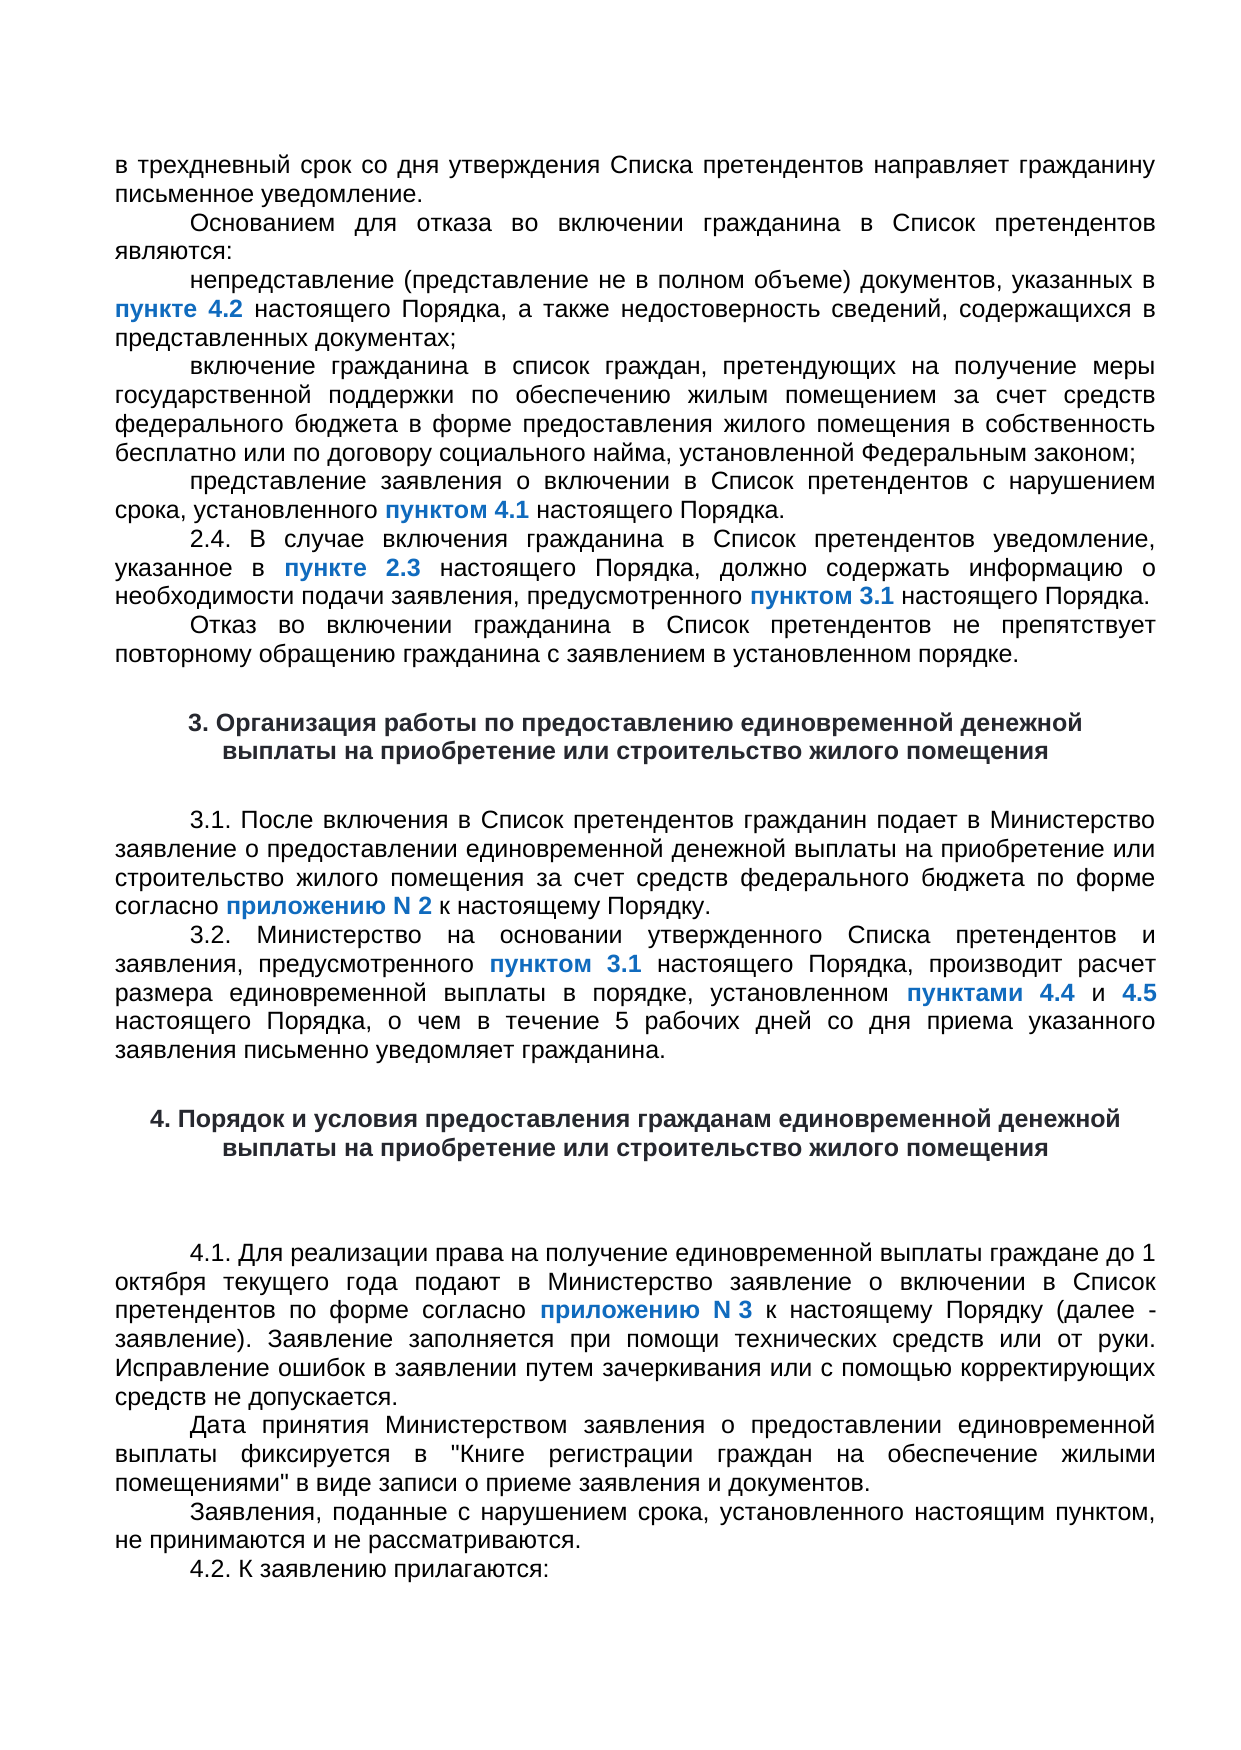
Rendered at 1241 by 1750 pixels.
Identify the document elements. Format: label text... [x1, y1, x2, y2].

text непредставление (представление не в полном объеме) документов, указанных в пункте 4.2 настоящего Порядка, а также недостоверность сведений, содержащихся в представленных документах; [114, 265, 1157, 351]
subtitle 3. Организация работы по предоставлению единовременной денежной выплаты на приобретение или строительство жилого помещения [114, 707, 1157, 765]
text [114, 150, 1157, 207]
text 4.1. Для реализации права на получение единовременной выплаты граждане до 1 октября текущего года подают в Министерство заявление о включении в Список претендентов по форме согласно приложению N 3 к настоящему Порядку (далее - заявление). Заявление заполняется при помощи технических средств или от руки. Исправление ошибок в заявлении путем зачеркивания или с помощью корректирующих средств не допускается. [114, 1238, 1157, 1410]
text Дата принятия Министерством заявления о предоставлении единовременной выплаты фиксируется в "Книге регистрации граждан на обеспечение жилыми помещениями" в виде записи о приеме заявления и документов. [114, 1410, 1157, 1497]
text включение гражданина в список граждан, претендующих на получение меры государственной поддержки по обеспечению жилым помещением за счет средств федерального бюджета в форме предоставления жилого помещения в собственность бесплатно или по договору социального найма, установленной Федеральным законом; [114, 351, 1157, 466]
text 3.2. Министерство на основании утвержденного Списка претендентов и заявления, предусмотренного пунктом 3.1 настоящего Порядка, производит расчет размера единовременной выплаты в порядке, установленном пунктами 4.4 и 4.5 настоящего Порядка, о чем в течение 5 рабочих дней со дня приема указанного заявления письменно уведомляет гражданина. [114, 920, 1157, 1064]
text Заявления, поданные с нарушением срока, установленного настоящим пунктом, не принимаются и не рассматриваются. [114, 1497, 1157, 1554]
subtitle 4. Порядок и условия предоставления гражданам единовременной денежной выплаты на приобретение или строительство жилого помещения [114, 1104, 1157, 1161]
text Отказ во включении гражданина в Список претендентов не препятствует повторному обращению гражданина с заявлением в установленном порядке. [114, 610, 1157, 667]
text 2.4. В случае включения гражданина в Список претендентов уведомление, указанное в пункте 2.3 настоящего Порядка, должно содержать информацию о необходимости подачи заявления, предусмотренного пунктом 3.1 настоящего Порядка. [114, 524, 1157, 610]
text 3.1. После включения в Список претендентов гражданин подает в Министерство заявление о предоставлении единовременной денежной выплаты на приобретение или строительство жилого помещения за счет средств федерального бюджета по форме согласно приложению N 2 к настоящему Порядку. [114, 805, 1157, 920]
text 4.2. К заявлению прилагаются: [114, 1554, 1157, 1583]
text представление заявления о включении в Список претендентов с нарушением срока, установленного пунктом 4.1 настоящего Порядка. [114, 466, 1157, 524]
text Основанием для отказа во включении гражданина в Список претендентов являются: [114, 207, 1157, 265]
